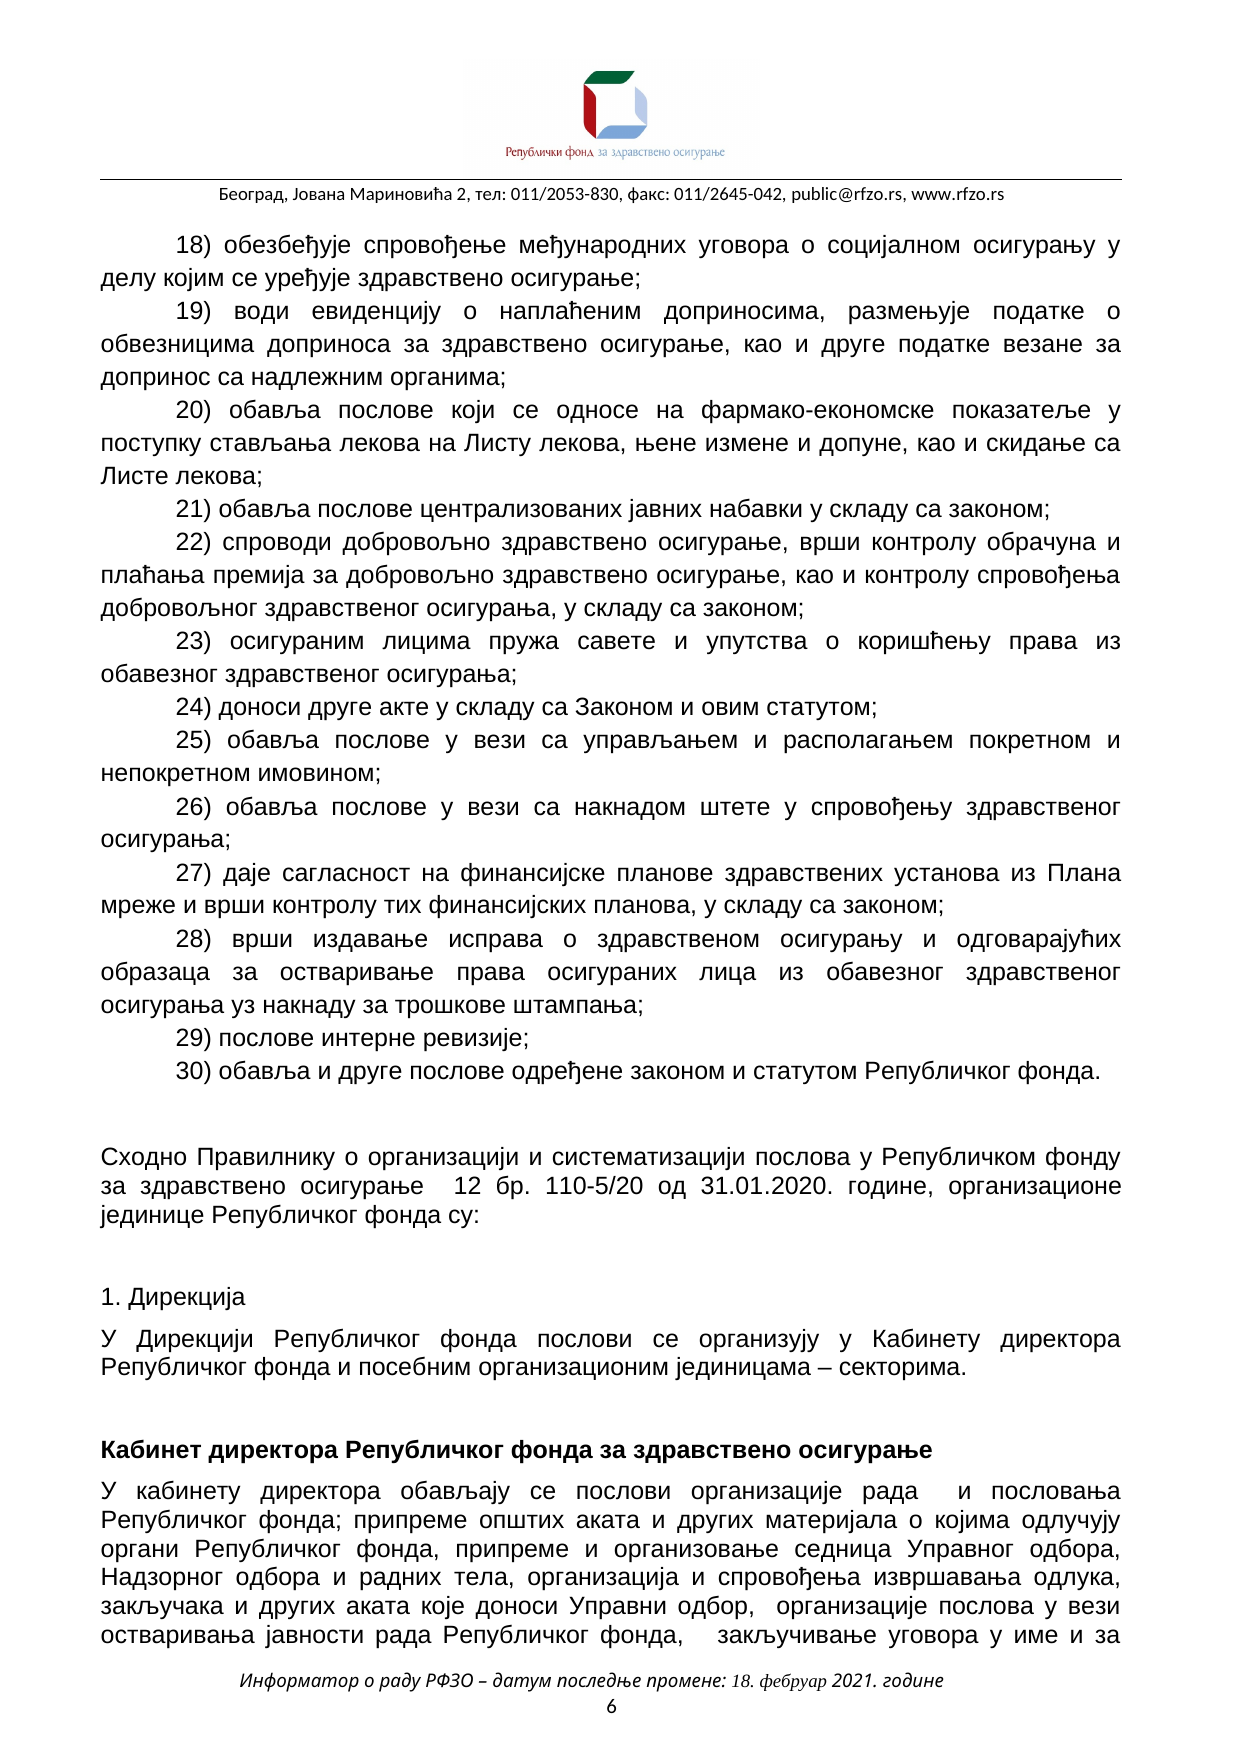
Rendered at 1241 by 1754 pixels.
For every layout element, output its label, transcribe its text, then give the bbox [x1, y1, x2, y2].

text У Дирекцији Републичког фонда послови се организују у Кабинету директора Републичког фонда и посебним организационим јединицама – секторима. [100, 1324, 1122, 1381]
text 21) обавља послове централизованих јавних набавки у складу са законом; [100, 494, 1122, 523]
text 1. Дирекција [100, 1282, 1122, 1311]
text 26) обавља послове у вези са накнадом штете у спровођењу здравственог осигурања; [100, 791, 1122, 853]
text 19) води евиденцију о наплаћеним доприносима, размењује податке о обвезницима доприноса за здравствено осигурање, као и друге податке везане за допринос са надлежним органима; [100, 296, 1122, 391]
text 18) обезбеђује спровођење међународних уговора о социјалном осигурању у делу којим се уређује здравствено осигурање; [100, 230, 1122, 292]
text 24) доноси друге акте у складу са Законом и овим статутом; [100, 692, 1122, 721]
text 27) даје сагласност на финансијске планове здравствених установа из Плана мреже и врши контролу тих финансијских планова, у складу са законом; [100, 857, 1122, 919]
picture [462, 59, 760, 179]
text 30) обавља и друге послове одређене законом и статутом Републичког фонда. [100, 1056, 1122, 1084]
text 23) осигураним лицима пружа савете и упутства о коришћењу права из обавезног здравственог осигурања; [100, 626, 1122, 688]
text 20) обавља послове који се односе на фармако-економске показатеље у поступку стављања лекова на Листу лекова, њене измене и допуне, као и скидање са Листе лекова; [100, 395, 1122, 490]
text 28) врши издавање исправа о здравственом осигурању и одговарајућих образаца за остваривање права осигураних лица из обавезног здравственог осигурања уз накнаду за трошкове штампања; [100, 923, 1122, 1018]
text Сходно Правилнику о организацији и систематизацији послова у Републичком фонду за здравствено осигурање 12 бр. 110-5/20 од 31.01.2020. године, организационе јединице Републичког фонда су: [100, 1142, 1122, 1229]
text 22) спроводи добровољно здравствено осигурање, врши контролу обрачуна и плаћања премија за добровољно здравствено осигурање, као и контролу спровођења добровољног здравственог осигурања, у складу са законом; [100, 527, 1122, 622]
text Кабинет директора Републичког фонда за здравствено осигурање [100, 1435, 1122, 1464]
text 25) обавља послове у вези са управљањем и располагањем покретном и непокретном имовином; [100, 725, 1122, 787]
text 29) послове интерне ревизије; [100, 1023, 1122, 1051]
